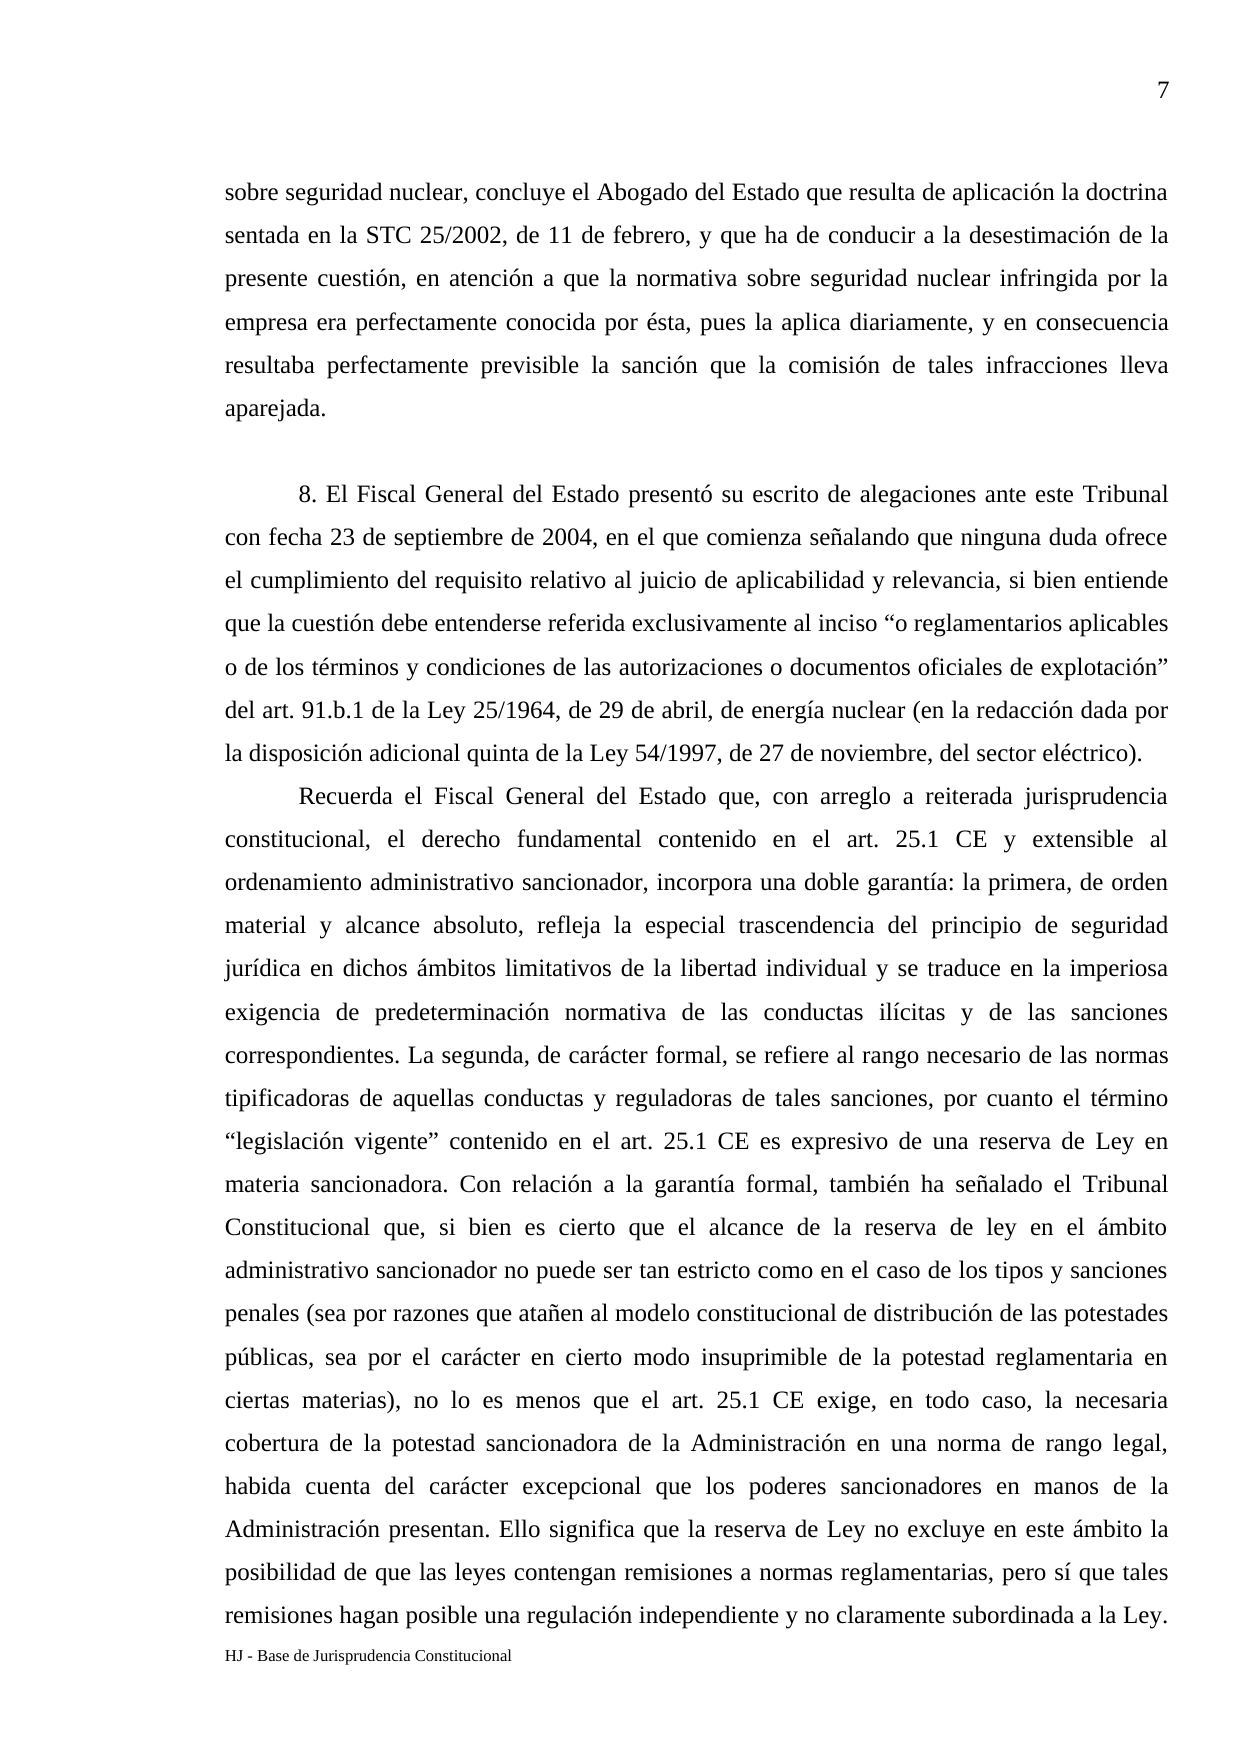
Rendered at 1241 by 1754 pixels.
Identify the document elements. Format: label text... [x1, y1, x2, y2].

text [224, 781, 1169, 1629]
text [224, 177, 1169, 422]
text 8. El Fiscal General del Estado presentó su escrito de alegaciones ante este Tribunal con fecha 23 de septiembre de 2004, en el que comienza señalando que ninguna duda ofrece el cumplimiento del requisito relativo al juicio de aplicabilidad y relevancia, si bien entiende que la cuestión debe entenderse referida exclusivamente al inciso “o reglamentarios aplicables o de los términos y condiciones de las autorizaciones o documentos oficiales de explotación” del art. 91.b.1 de la Ley 25/1964, de 29 de abril, de energía nuclear (en la redacción dada por la disposición adicional quinta de la Ley 54/1997, de 27 de noviembre, del sector eléctrico). [224, 479, 1169, 767]
